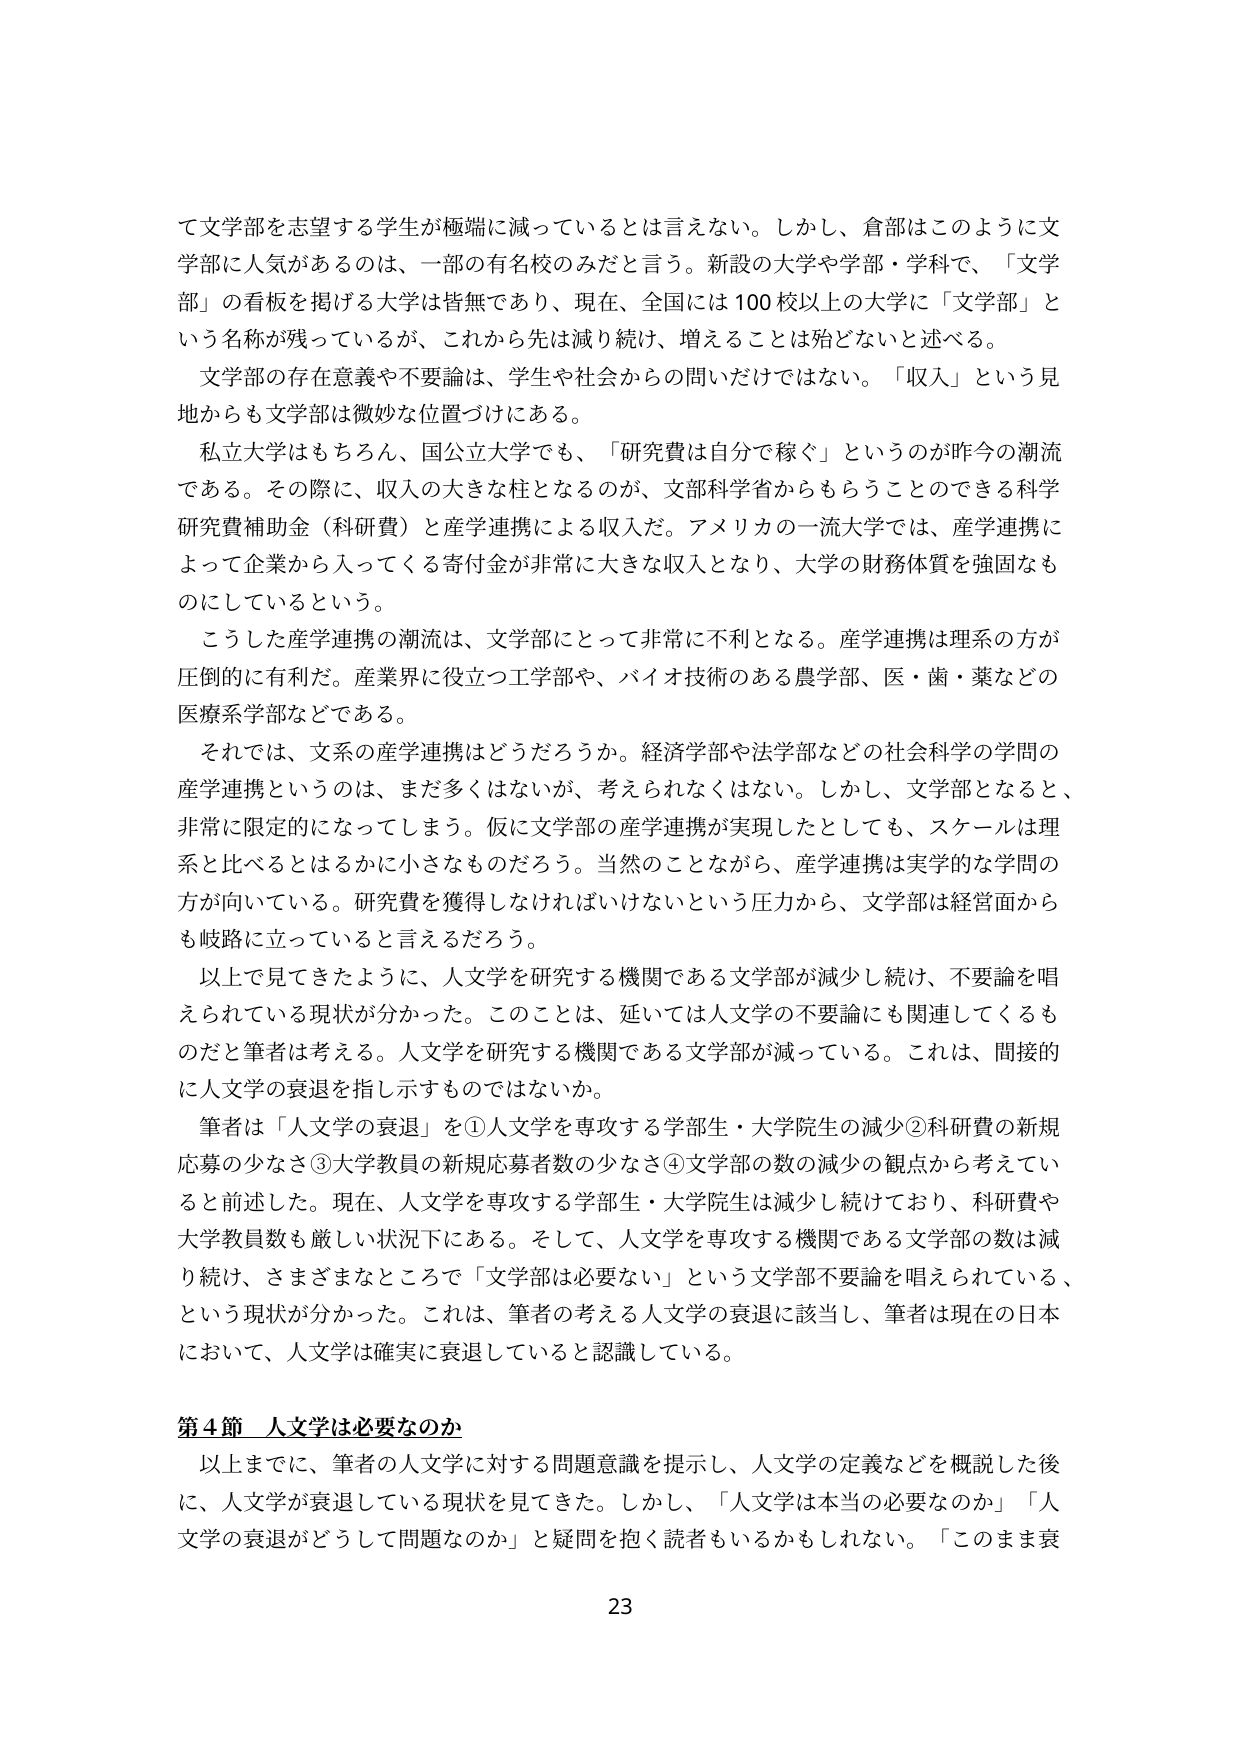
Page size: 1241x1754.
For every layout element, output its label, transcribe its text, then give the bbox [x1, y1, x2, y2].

text こうした産学連携の潮流は、文学部にとって非常に不利となる。産学連携は理系の方が圧倒的に有利だ。産業界に役立つ工学部や、バイオ技術のある農学部、医・歯・薬などの医療系学部などである。 [177, 619, 1063, 732]
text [177, 207, 1063, 357]
text 私立大学はもちろん、国公立大学でも、「研究費は自分で稼ぐ」というのが昨今の潮流である。その際に、収入の大きな柱となるのが、文部科学省からもらうことのできる科学研究費補助金（科研費）と産学連携による収入だ。アメリカの一流大学では、産学連携によって企業から入ってくる寄付金が非常に大きな収入となり、大学の財務体質を強固なものにしているという。 [177, 432, 1063, 619]
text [177, 1444, 1063, 1557]
text 文学部の存在意義や不要論は、学生や社会からの問いだけではない。「収入」という見地からも文学部は微妙な位置づけにある。 [177, 357, 1063, 432]
text 筆者は「人文学の衰退」を①人文学を専攻する学部生・大学院生の減少②科研費の新規応募の少なさ③大学教員の新規応募者数の少なさ④文学部の数の減少の観点から考えていると前述した。現在、人文学を専攻する学部生・大学院生は減少し続けており、科研費や大学教員数も厳しい状況下にある。そして、人文学を専攻する機関である文学部の数は減り続け、さまざまなところで「文学部は必要ない」という文学部不要論を唱えられている、という現状が分かった。これは、筆者の考える人文学の衰退に該当し、筆者は現在の日本において、人文学は確実に衰退していると認識している。 [177, 1107, 1063, 1369]
text 第４節 人文学は必要なのか [177, 1407, 1063, 1444]
text 以上で見てきたように、人文学を研究する機関である文学部が減少し続け、不要論を唱えられている現状が分かった。このことは、延いては人文学の不要論にも関連してくるものだと筆者は考える。人文学を研究する機関である文学部が減っている。これは、間接的に人文学の衰退を指し示すものではないか。 [177, 957, 1063, 1107]
text それでは、文系の産学連携はどうだろうか。経済学部や法学部などの社会科学の学問の産学連携というのは、まだ多くはないが、考えられなくはない。しかし、文学部となると、非常に限定的になってしまう。仮に文学部の産学連携が実現したとしても、スケールは理系と比べるとはるかに小さなものだろう。当然のことながら、産学連携は実学的な学問の方が向いている。研究費を獲得しなければいけないという圧力から、文学部は経営面からも岐路に立っていると言えるだろう。 [177, 732, 1063, 957]
